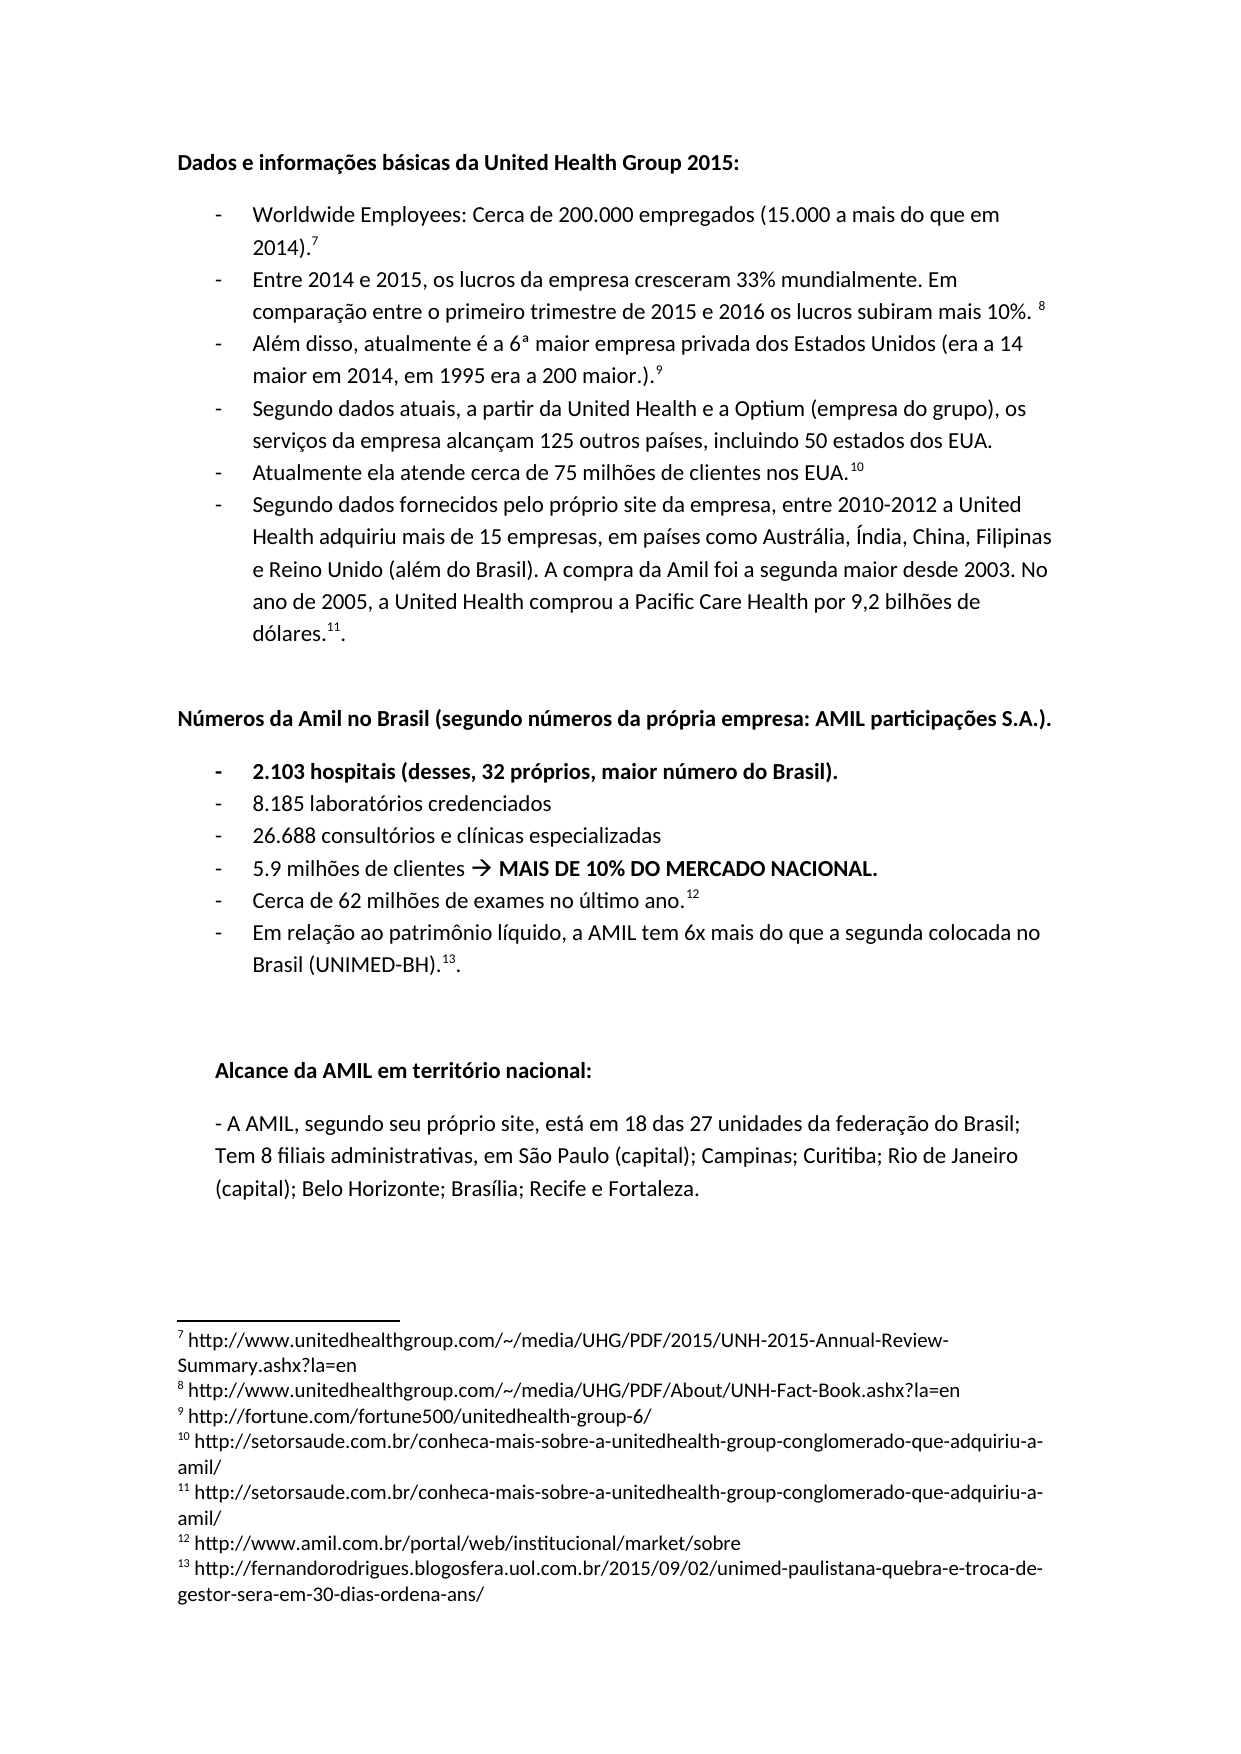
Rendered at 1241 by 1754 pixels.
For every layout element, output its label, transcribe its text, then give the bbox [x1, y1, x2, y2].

text Dados e informações básicas da United Health Group 2015: [177, 148, 1063, 176]
list 5.9 milhões de clientes MAIS DE 10% DO MERCADO NACIONAL. [215, 854, 1063, 882]
list 8.185 laboratórios credenciados [215, 789, 1063, 817]
list Segundo dados fornecidos pelo próprio site da empresa, entre 2010-2012 a United Health adquiriu mais de 15 empresas, em países como Austrália, Índia, China, Filipinas e Reino Unido (além do Brasil). A compra da Amil foi a segunda maior desde 2003. No ano de 2005, a United Health comprou a Pacific Care Health por 9,2 bilhões de dólares.. [215, 490, 1063, 647]
list Entre 2014 e 2015, os lucros da empresa cresceram 33% mundialmente. Em comparação entre o primeiro trimestre de 2015 e 2016 os lucros subiram mais 10%. [215, 265, 1063, 325]
text Alcance da AMIL em território nacional: [215, 1056, 1063, 1084]
text - A AMIL, segundo seu próprio site, está em 18 das 27 unidades da federação do Brasil; Tem 8 filiais administrativas, em São Paulo (capital); Campinas; Curitiba; Rio de Janeiro (capital); Belo Horizonte; Brasília; Recife e Fortaleza. [215, 1109, 1063, 1202]
list Worldwide Employees: Cerca de 200.000 empregados (15.000 a mais do que em 2014). [215, 201, 1063, 261]
list Além disso, atualmente é a 6ª maior empresa privada dos Estados Unidos (era a 14 maior em 2014, em 1995 era a 200 maior.). [215, 329, 1063, 389]
list Segundo dados atuais, a partir da United Health e a Optium (empresa do grupo), os serviços da empresa alcançam 125 outros países, incluindo 50 estados dos EUA. [215, 394, 1063, 454]
list 2.103 hospitais (desses, 32 próprios, maior número do Brasil). [215, 757, 1063, 785]
text Números da Amil no Brasil (segundo números da própria empresa: AMIL participações S.A.). [177, 704, 1063, 732]
list 26.688 consultórios e clínicas especializadas [215, 822, 1063, 850]
list Atualmente ela atende cerca de 75 milhões de clientes nos EUA. [215, 458, 1063, 486]
list Em relação ao patrimônio líquido, a AMIL tem 6x mais do que a segunda colocada no Brasil (UNIMED-BH).. [215, 918, 1063, 978]
list Cerca de 62 milhões de exames no último ano. [215, 886, 1063, 914]
